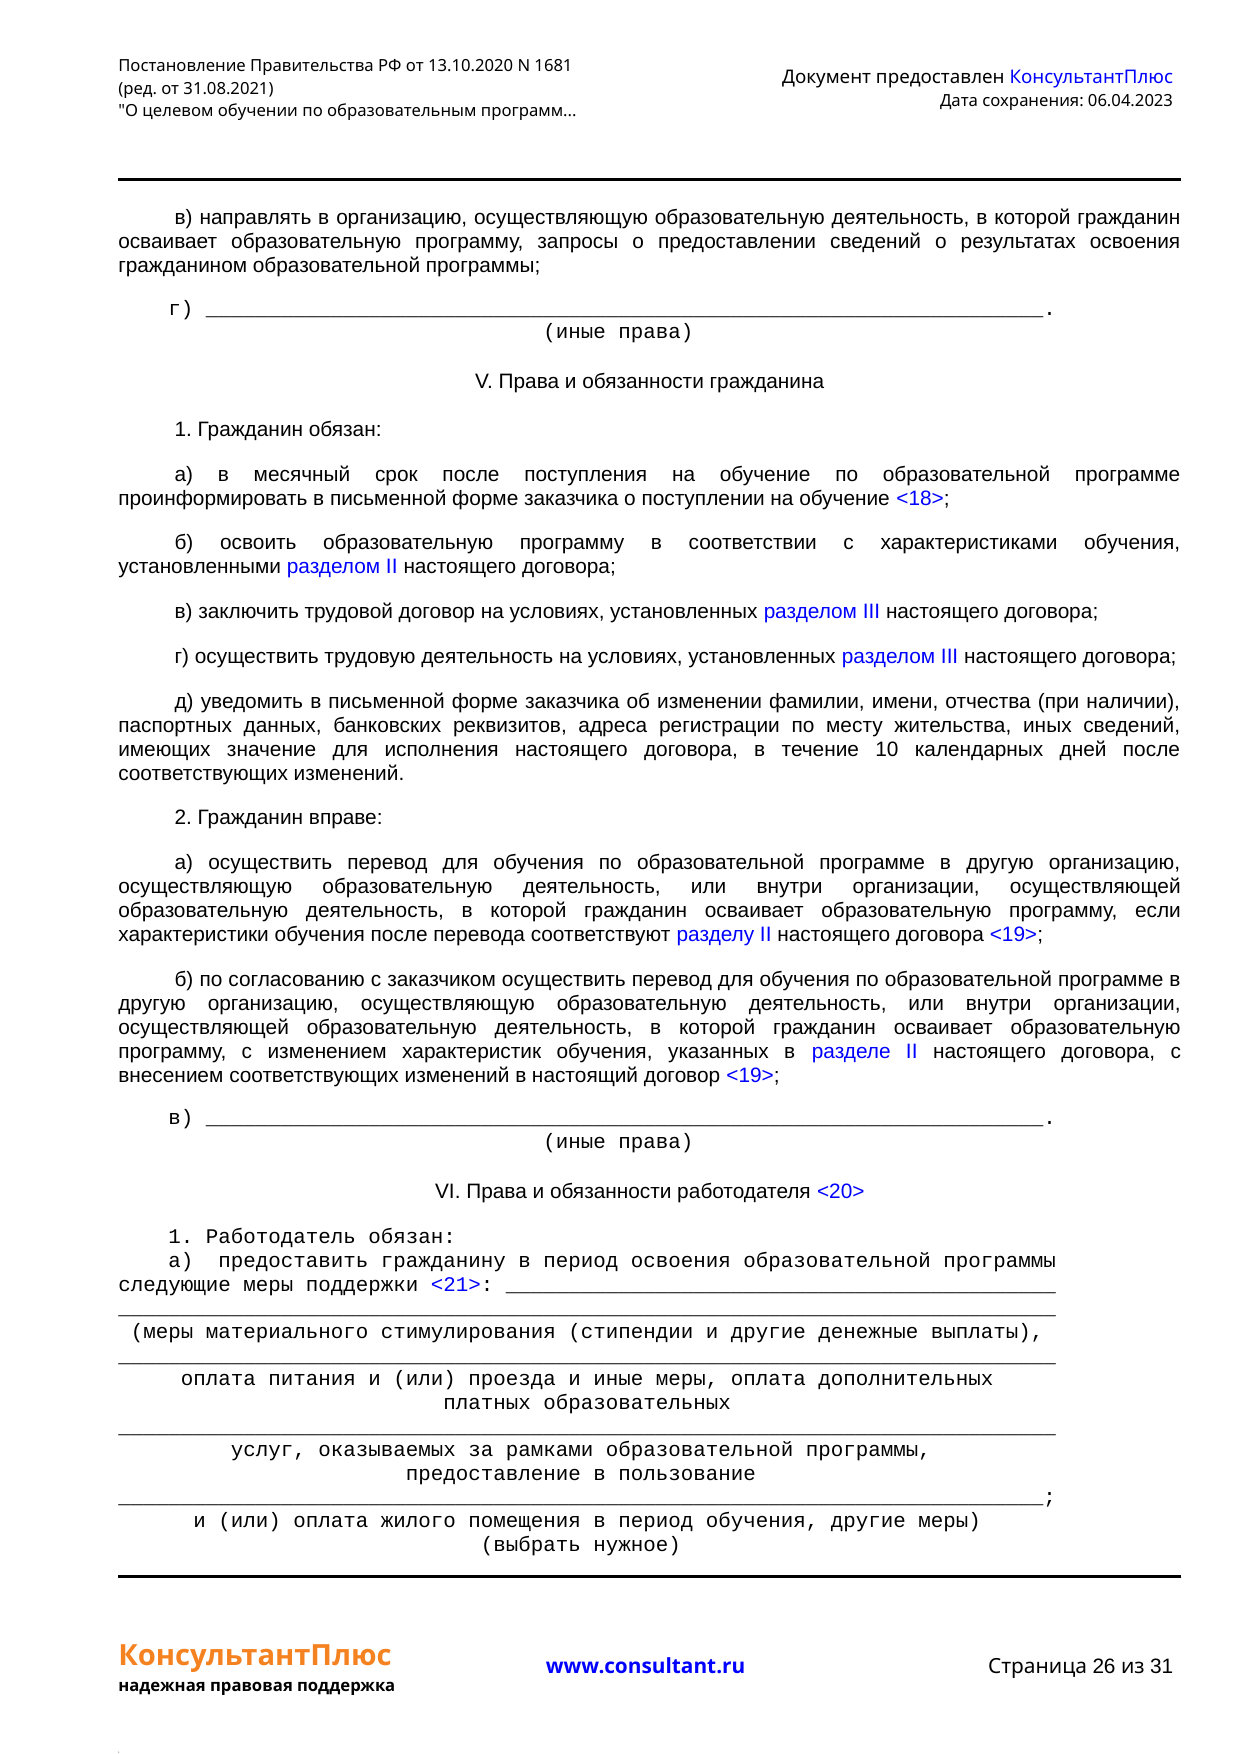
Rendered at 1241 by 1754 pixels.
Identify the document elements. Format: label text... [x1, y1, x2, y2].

text б) освоить образовательную программу в соответствии с характеристиками обучения, установленными разделом II настоящего договора; [118, 530, 1181, 578]
text в) ___________________________________________________________________. [118, 1107, 1181, 1131]
text а) осуществить перевод для обучения по образовательной программе в другую организацию, осуществляющую образовательную деятельность, или внутри организации, осуществляющей образовательную деятельность, в которой гражданин осваивает образовательную программу, если характеристики обучения после перевода соответствуют разделу II настоящего договора <19>; [118, 850, 1181, 946]
text оплата питания и (или) проезда и иные меры, оплата дополнительных [118, 1368, 1181, 1392]
text V. Права и обязанности гражданина [118, 369, 1181, 393]
text следующие меры поддержки <21>: ____________________________________________ [118, 1274, 1181, 1297]
text а) в месячный срок после поступления на обучение по образовательной программе проинформировать в письменной форме заказчика о поступлении на обучение <18>; [118, 461, 1181, 509]
text в) направлять в организацию, осуществляющую образовательную деятельность, в которой гражданин осваивает образовательную программу, запросы о предоставлении сведений о результатах освоения гражданином образовательной программы; [118, 205, 1181, 277]
text ___________________________________________________________________________ [118, 1297, 1181, 1321]
text (меры материального стимулирования (стипендии и другие денежные выплаты), [118, 1321, 1181, 1345]
text а) предоставить гражданину в период освоения образовательной программы [118, 1250, 1181, 1274]
text предоставление в пользование [118, 1463, 1181, 1487]
text услуг, оказываемых за рамками образовательной программы, [118, 1439, 1181, 1463]
text ___________________________________________________________________________ [118, 1416, 1181, 1439]
text __________________________________________________________________________; [118, 1487, 1181, 1510]
text VI. Права и обязанности работодателя <20> [118, 1178, 1181, 1202]
text (иные права) [118, 321, 1181, 345]
text 1. Гражданин обязан: [118, 417, 1181, 441]
text (иные права) [118, 1131, 1181, 1154]
text д) уведомить в письменной форме заказчика об изменении фамилии, имени, отчества (при наличии), паспортных данных, банковских реквизитов, адреса регистрации по месту жительства, иных сведений, имеющих значение для исполнения настоящего договора, в течение 10 календарных дней после соответствующих изменений. [118, 688, 1181, 784]
text г) осуществить трудовую деятельность на условиях, установленных разделом III настоящего договора; [118, 644, 1181, 668]
text и (или) оплата жилого помещения в период обучения, другие меры) [118, 1510, 1181, 1534]
text г) ___________________________________________________________________. [118, 297, 1181, 321]
text (выбрать нужное) [118, 1534, 1181, 1557]
text в) заключить трудовой договор на условиях, установленных разделом III настоящего договора; [118, 599, 1181, 623]
text ___________________________________________________________________________ [118, 1345, 1181, 1368]
text 2. Гражданин вправе: [118, 805, 1181, 829]
text б) по согласованию с заказчиком осуществить перевод для обучения по образовательной программе в другую организацию, осуществляющую образовательную деятельность, или внутри организации, осуществляющей образовательную деятельность, в которой гражданин осваивает образовательную программу, с изменением характеристик обучения, указанных в разделе II настоящего договора, с внесением соответствующих изменений в настоящий договор <19>; [118, 967, 1181, 1086]
text 1. Работодатель обязан: [118, 1226, 1181, 1250]
text платных образовательных [118, 1392, 1181, 1416]
